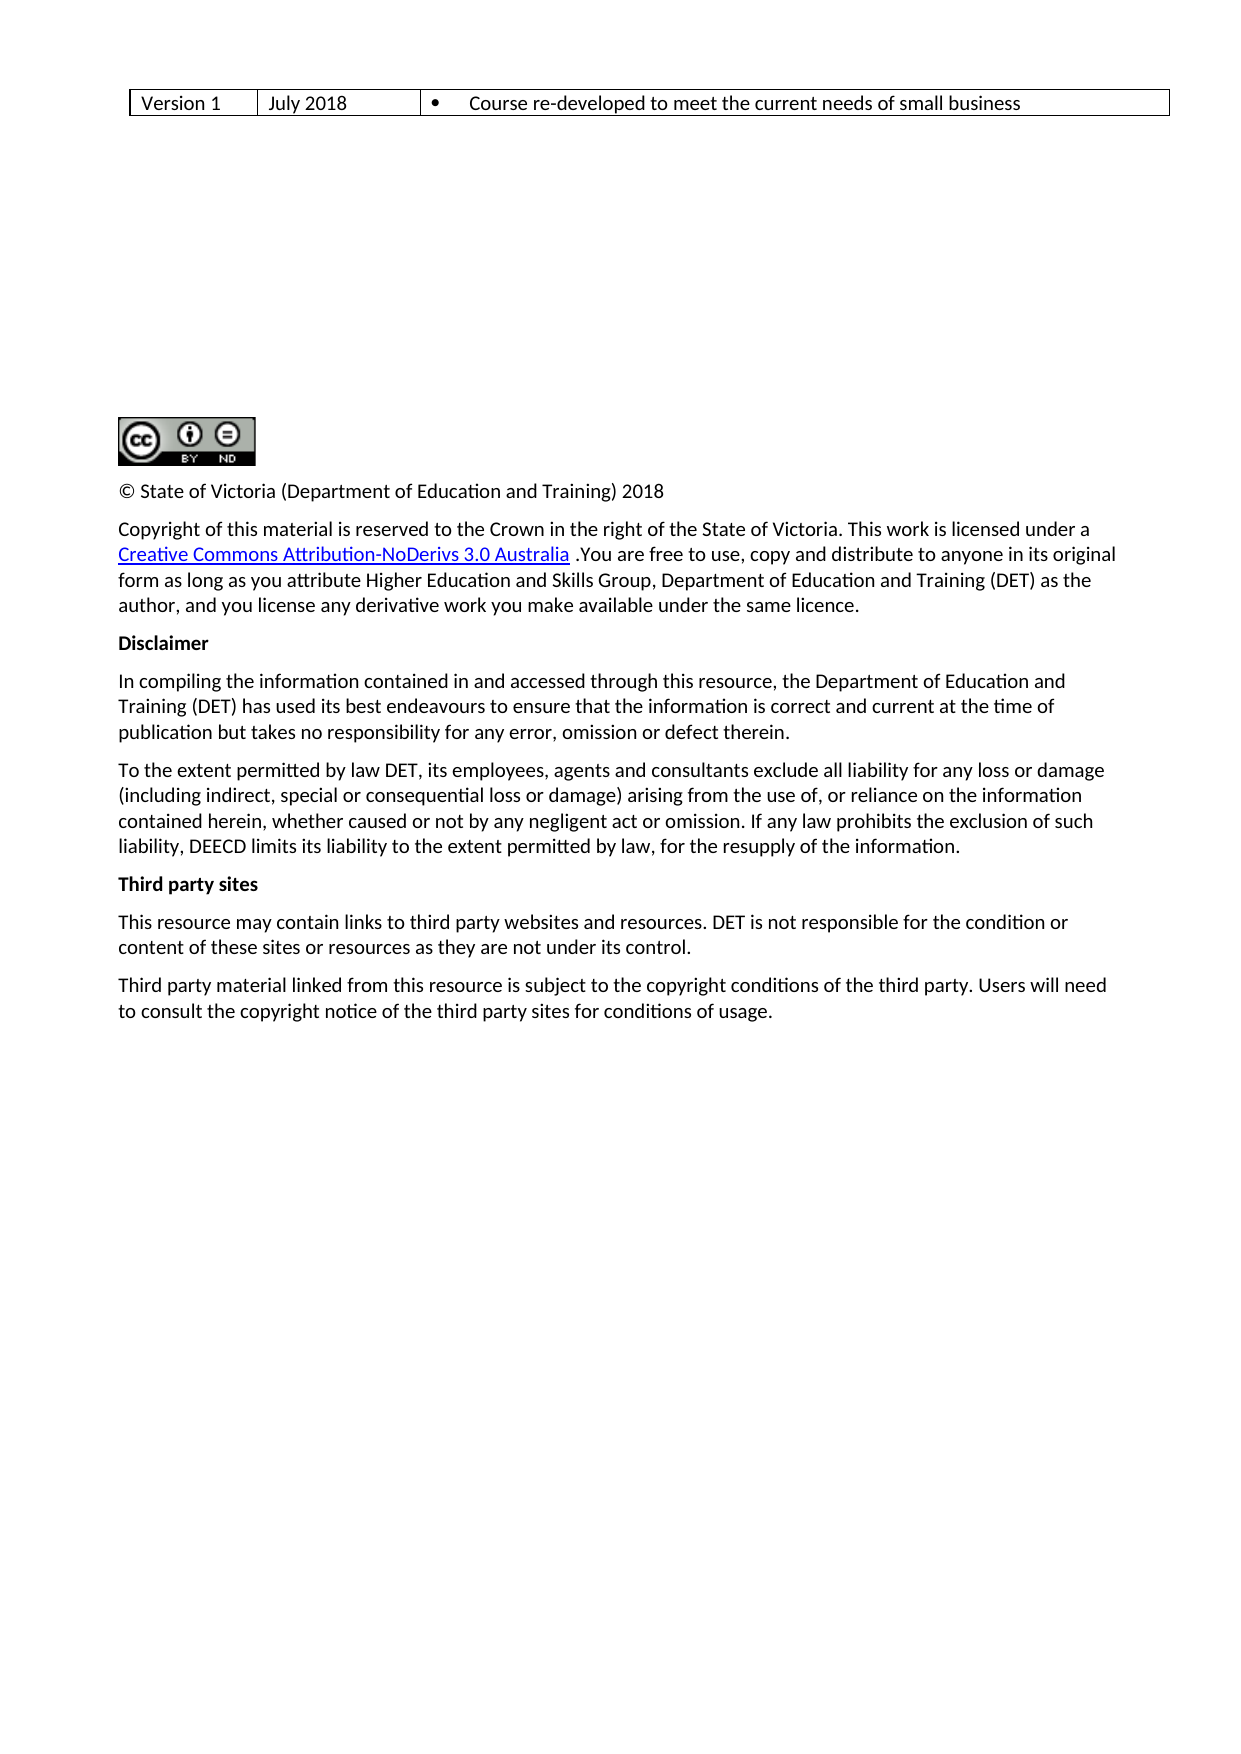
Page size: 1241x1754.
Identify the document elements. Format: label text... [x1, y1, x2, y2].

text In compiling the information contained in and accessed through this resource, the Department of Education and Training (DET) has used its best endeavours to ensure that the information is correct and current at the time of publication but takes no responsibility for any error, omission or defect therein. [118, 668, 1122, 744]
text Third party material linked from this resource is subject to the copyright conditions of the third party. Users will need to consult the copyright notice of the third party sites for conditions of usage. [118, 972, 1122, 1023]
text Disclaimer [118, 630, 1122, 656]
table_header Course re-developed to meet the current needs of small business [421, 90, 1169, 115]
text Copyright of this material is reserved to the Crown in the right of the State of Victoria. This work is licensed under a Creative Commons Attribution-NoDerivs 3.0 Australia .You are free to use, copy and distribute to anyone in its original form as long as you attribute Higher Education and Skills Group, Department of Education and Training (DET) as the author, and you license any derivative work you make available under the same licence. [118, 516, 1122, 618]
text To the extent permitted by law DET, its employees, agents and consultants exclude all liability for any loss or damage (including indirect, special or consequential loss or damage) arising from the use of, or reliance on the information contained herein, whether caused or not by any negligent act or omission. If any law prohibits the exclusion of such liability, DEECD limits its liability to the extent permitted by law, for the resupply of the information. [118, 757, 1122, 859]
table_header July 2018 [258, 90, 420, 115]
table_header Version 1 [131, 90, 257, 115]
text Third party sites [118, 871, 1122, 897]
text This resource may contain links to third party websites and resources. DET is not responsible for the condition or content of these sites or resources as they are not under its control. [118, 909, 1122, 960]
picture [118, 417, 256, 466]
text © State of Victoria (Department of Education and Training) 2018 [118, 478, 1122, 504]
